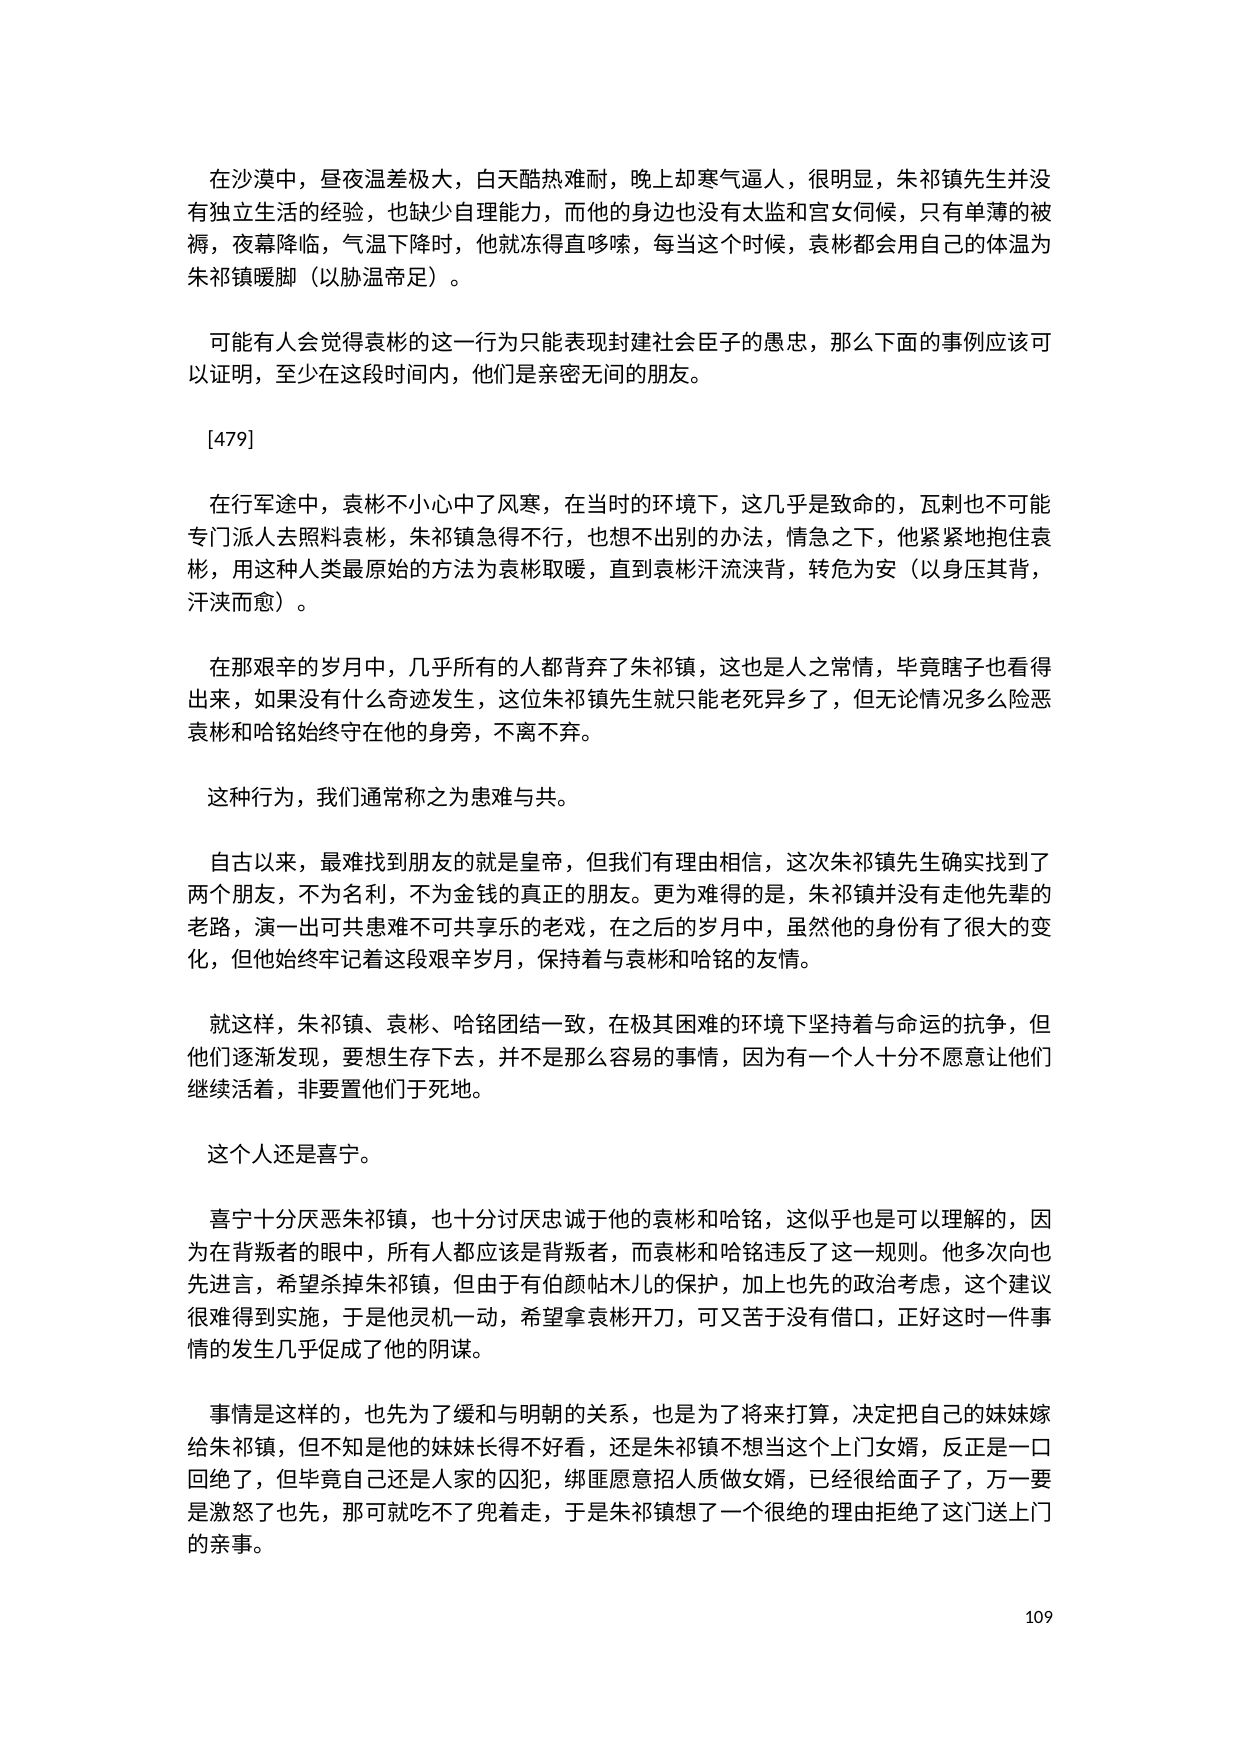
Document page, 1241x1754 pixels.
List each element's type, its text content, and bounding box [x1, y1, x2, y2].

text 这种行为，我们通常称之为患难与共。 [187, 779, 1053, 812]
text 这个人还是喜宁。 [187, 1137, 1053, 1169]
text 自古以来，最难找到朋友的就是皇帝，但我们有理由相信，这次朱祁镇先生确实找到了两个朋友，不为名利，不为金钱的真正的朋友。更为难得的是，朱祁镇并没有走他先辈的老路，演一出可共患难不可共享乐的老戏，在之后的岁月中，虽然他的身份有了很大的变化，但他始终牢记着这段艰辛岁月，保持着与袁彬和哈铭的友情。 [187, 844, 1053, 974]
text 喜宁十分厌恶朱祁镇，也十分讨厌忠诚于他的袁彬和哈铭，这似乎也是可以理解的，因为在背叛者的眼中，所有人都应该是背叛者，而袁彬和哈铭违反了这一规则。他多次向也先进言，希望杀掉朱祁镇，但由于有伯颜帖木儿的保护，加上也先的政治考虑，这个建议很难得到实施，于是他灵机一动，希望拿袁彬开刀，可又苦于没有借口，正好这时一件事情的发生几乎促成了他的阴谋。 [187, 1202, 1053, 1364]
text 在那艰辛的岁月中，几乎所有的人都背弃了朱祁镇，这也是人之常情，毕竟瞎子也看得出来，如果没有什么奇迹发生，这位朱祁镇先生就只能老死异乡了，但无论情况多么险恶，袁彬和哈铭始终守在他的身旁，不离不弃。 [187, 649, 1053, 747]
text 事情是这样的，也先为了缓和与明朝的关系，也是为了将来打算，决定把自己的妹妹嫁给朱祁镇，但不知是他的妹妹长得不好看，还是朱祁镇不想当这个上门女婿，反正是一口回绝了，但毕竟自己还是人家的囚犯，绑匪愿意招人质做女婿，已经很给面子了，万一要是激怒了也先，那可就吃不了兜着走，于是朱祁镇想了一个很绝的理由拒绝了这门送上门的亲事。 [187, 1397, 1053, 1559]
text [479] [187, 422, 1053, 454]
text 就这样，朱祁镇、袁彬、哈铭团结一致，在极其困难的环境下坚持着与命运的抗争，但他们逐渐发现，要想生存下去，并不是那么容易的事情，因为有一个人十分不愿意让他们继续活着，非要置他们于死地。 [187, 1007, 1053, 1104]
text 在行军途中，袁彬不小心中了风寒，在当时的环境下，这几乎是致命的，瓦剌也不可能专门派人去照料袁彬，朱祁镇急得不行，也想不出别的办法，情急之下，他紧紧地抱住袁彬，用这种人类最原始的方法为袁彬取暖，直到袁彬汗流浃背，转危为安（以身压其背，汗浃而愈）。 [187, 487, 1053, 617]
text 可能有人会觉得袁彬的这一行为只能表现封建社会臣子的愚忠，那么下面的事例应该可以证明，至少在这段时间内，他们是亲密无间的朋友。 [187, 324, 1053, 389]
text 在沙漠中，昼夜温差极大，白天酷热难耐，晚上却寒气逼人，很明显，朱祁镇先生并没有独立生活的经验，也缺少自理能力，而他的身边也没有太监和宫女伺候，只有单薄的被褥，夜幕降临，气温下降时，他就冻得直哆嗦，每当这个时候，袁彬都会用自己的体温为朱祁镇暖脚（以胁温帝足）。 [187, 162, 1053, 292]
